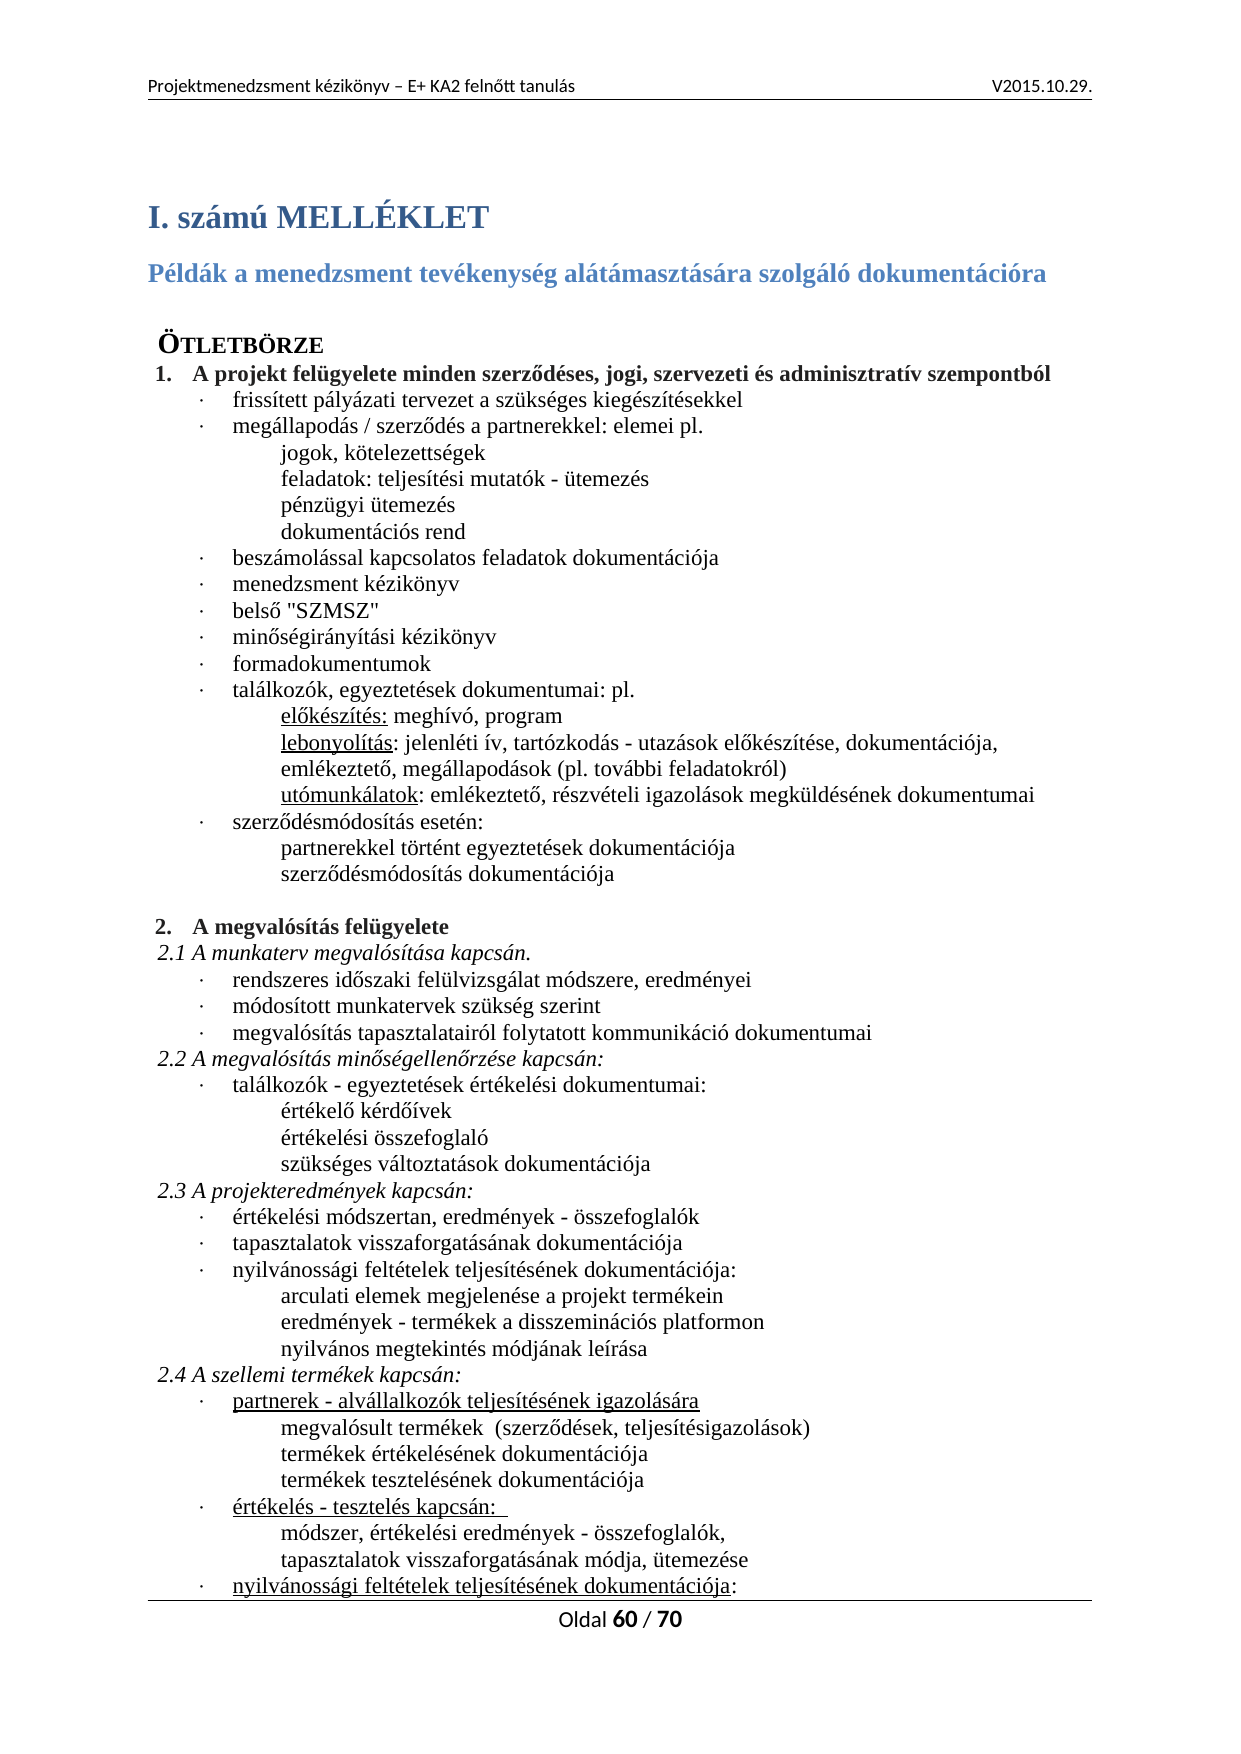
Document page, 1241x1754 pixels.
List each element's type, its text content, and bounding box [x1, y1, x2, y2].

text értékelő kérdőívek [281, 1098, 1092, 1124]
list minőségirányítási kézikönyv [195, 623, 1092, 649]
list A projekt felügyelete minden szerződéses, jogi, szervezeti és adminisztratív szempontból [154, 360, 1092, 386]
text értékelési összefoglaló [281, 1124, 1092, 1150]
text szerződésmódosítás dokumentációja [281, 860, 1092, 887]
text eredmények - termékek a disszeminációs platformon [281, 1308, 1092, 1335]
list szerződésmódosítás esetén: [195, 808, 1092, 834]
text lebonyolítás: jelenléti ív, tartózkodás - utazások előkészítése, dokumentációja, emlékeztető, megállapodások (pl. további feladatokról) [281, 729, 1092, 781]
text arculati elemek megjelenése a projekt termékein [281, 1282, 1092, 1308]
subtitle I. számú MELLÉKLET [148, 198, 1092, 236]
text módszer, értékelési eredmények - összefoglalók, [281, 1519, 1092, 1546]
list értékelési módszertan, eredmények - összefoglalók [195, 1203, 1092, 1229]
text 2.1 A munkaterv megvalósítása kapcsán. [157, 939, 1092, 966]
list belső "SZMSZ" [195, 597, 1092, 623]
text jogok, kötelezettségek [281, 439, 1092, 465]
text partnerekkel történt egyeztetések dokumentációja [281, 834, 1092, 860]
list A megvalósítás felügyelete [154, 913, 1092, 939]
list találkozók - egyeztetések értékelési dokumentumai: [195, 1071, 1092, 1098]
list nyilvánossági feltételek teljesítésének dokumentációja: [195, 1572, 1092, 1598]
text 2.3 A projekteredmények kapcsán: [157, 1177, 1092, 1203]
text pénzügyi ütemezés [281, 491, 1092, 518]
text 2.4 A szellemi termékek kapcsán: [157, 1361, 1092, 1387]
text dokumentációs rend [281, 518, 1092, 544]
list találkozók, egyeztetések dokumentumai: pl. [195, 676, 1092, 702]
text 2.2 A megvalósítás minőségellenőrzése kapcsán: [157, 1045, 1092, 1071]
list partnerek - alvállalkozók teljesítésének igazolására [195, 1387, 1092, 1414]
text feladatok: teljesítési mutatók - ütemezés [281, 465, 1092, 491]
list megvalósítás tapasztalatairól folytatott kommunikáció dokumentumai [195, 1018, 1092, 1045]
list formadokumentumok [195, 649, 1092, 676]
text termékek tesztelésének dokumentációja [281, 1467, 1092, 1493]
list menedzsment kézikönyv [195, 571, 1092, 597]
list beszámolással kapcsolatos feladatok dokumentációja [195, 544, 1092, 571]
list rendszeres időszaki felülvizsgálat módszere, eredményei [195, 966, 1092, 992]
text szükséges változtatások dokumentációja [281, 1150, 1092, 1177]
list tapasztalatok visszaforgatásának dokumentációja [195, 1229, 1092, 1256]
list értékelés - tesztelés kapcsán: [195, 1493, 1092, 1519]
text nyilvános megtekintés módjának leírása [281, 1335, 1092, 1361]
text Ötletbörze [157, 326, 1092, 360]
list frissített pályázati tervezet a szükséges kiegészítésekkel [195, 386, 1092, 412]
list nyilvánossági feltételek teljesítésének dokumentációja: [195, 1256, 1092, 1282]
text termékek értékelésének dokumentációja [281, 1440, 1092, 1467]
list módosított munkatervek szükség szerint [195, 992, 1092, 1018]
list megállapodás / szerződés a partnerekkel: elemei pl. [195, 412, 1092, 439]
subtitle Példák a menedzsment tevékenység alátámasztására szolgáló dokumentációra [148, 257, 1092, 288]
text utómunkálatok: emlékeztető, részvételi igazolások megküldésének dokumentumai [281, 781, 1092, 808]
text megvalósult termékek (szerződések, teljesítésigazolások) [281, 1414, 1092, 1440]
text tapasztalatok visszaforgatásának módja, ütemezése [281, 1546, 1092, 1572]
text előkészítés: meghívó, program [281, 702, 1092, 729]
